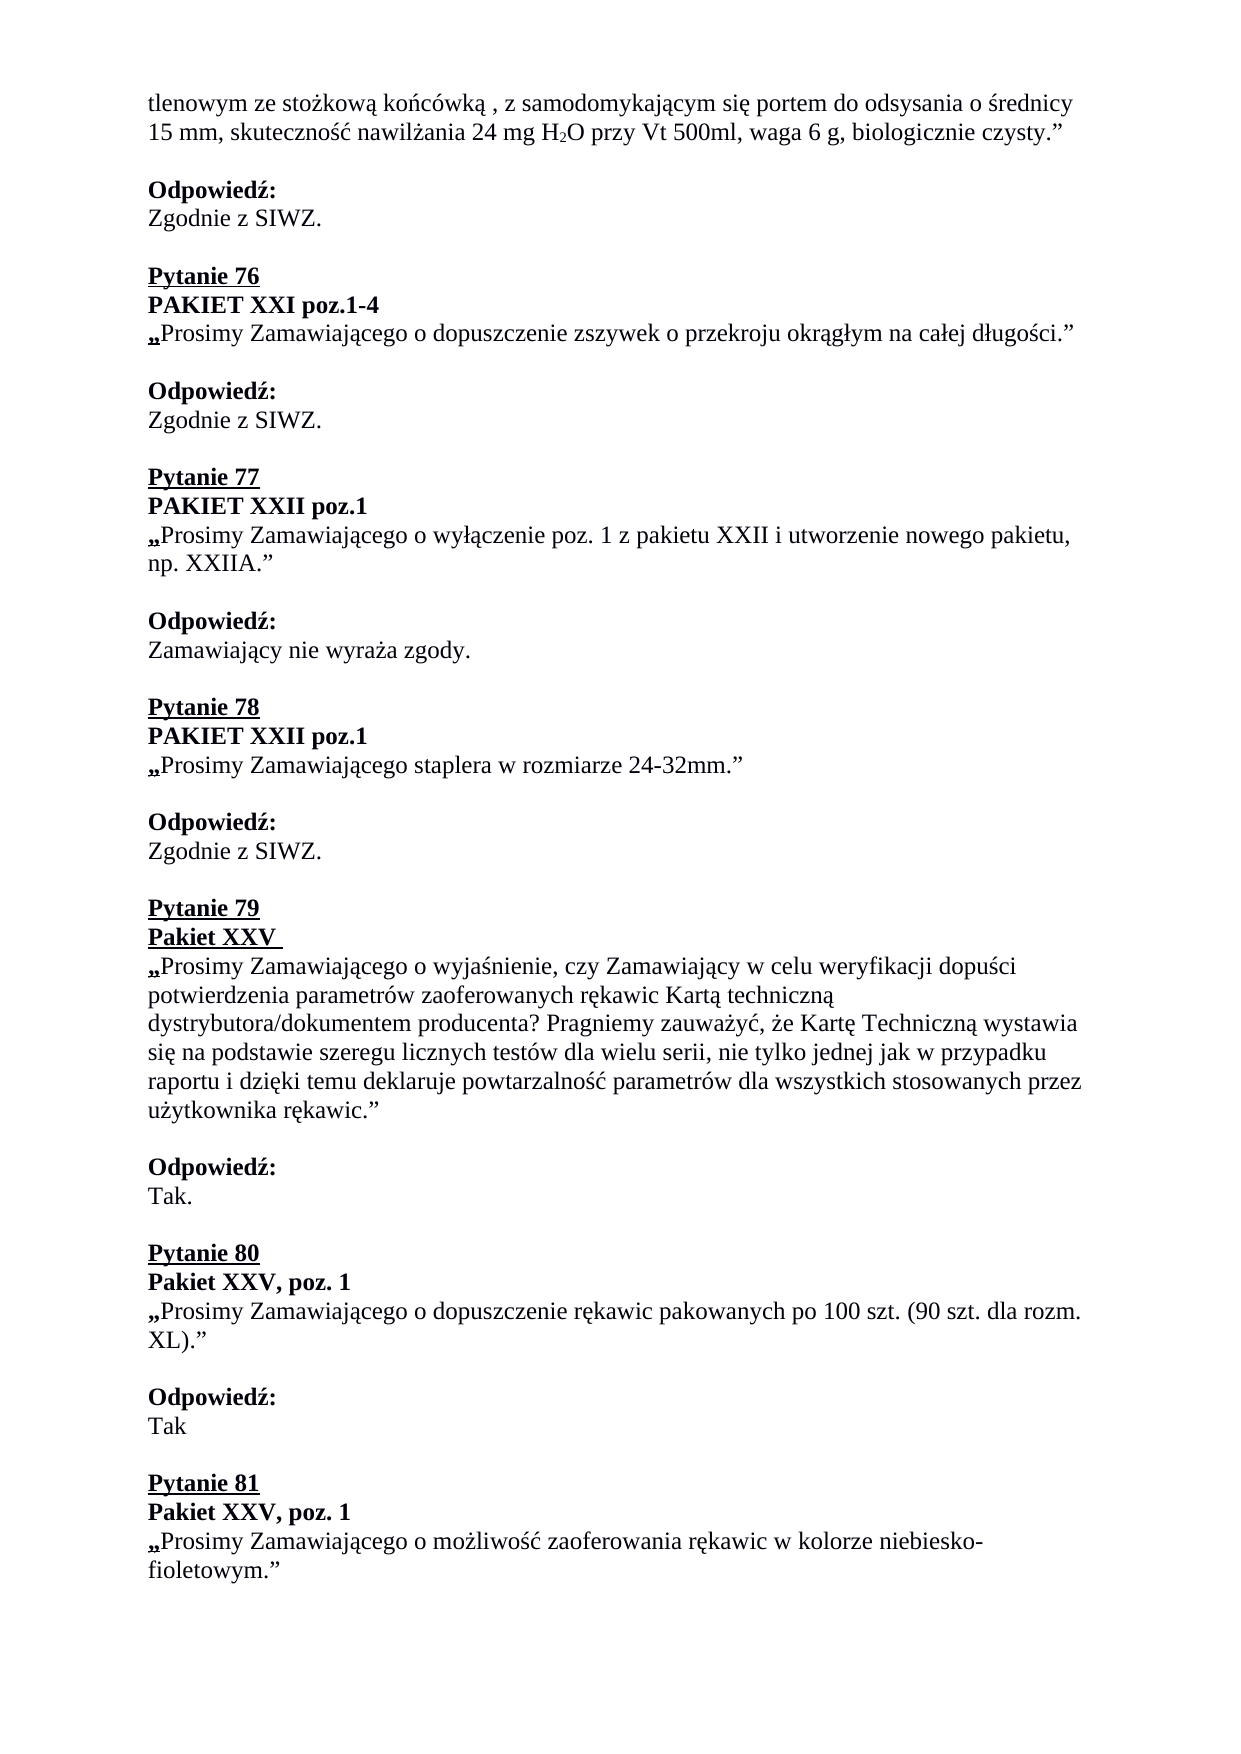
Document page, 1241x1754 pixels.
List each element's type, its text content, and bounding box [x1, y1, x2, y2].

text Pakiet XXV, poz. 1 „Prosimy Zamawiającego o możliwość zaoferowania rękawic w kolorze niebiesko-fioletowym.” [148, 1497, 1093, 1583]
text Odpowiedź: [148, 807, 1093, 836]
text Pakiet XXV, poz. 1 „Prosimy Zamawiającego o dopuszczenie rękawic pakowanych po 100 szt. (90 szt. dla rozm. XL).” [148, 1267, 1093, 1353]
text Pytanie 81 [148, 1468, 1093, 1497]
text Tak. [148, 1181, 1093, 1210]
text Pytanie 80 [148, 1238, 1093, 1267]
text Zgodnie z SIWZ. [148, 836, 1093, 865]
text Odpowiedź: [148, 1152, 1093, 1181]
text Odpowiedź: [148, 376, 1093, 405]
text Odpowiedź: [148, 1382, 1093, 1411]
text Pakiet XXV „Prosimy Zamawiającego o wyjaśnienie, czy Zamawiający w celu weryfikacji dopuści potwierdzenia parametrów zaoferowanych rękawic Kartą techniczną dystrybutora/dokumentem producenta? Pragniemy zauważyć, że Kartę Techniczną wystawia się na podstawie szeregu licznych testów dla wielu serii, nie tylko jednej jak w przypadku raportu i dzięki temu deklaruje powtarzalność parametrów dla wszystkich stosowanych przez użytkownika rękawic.” [148, 922, 1093, 1152]
text PAKIET XXII poz.1 „Prosimy Zamawiającego staplera w rozmiarze 24-32mm.” [148, 721, 1093, 807]
text PAKIET XXI poz.1-4 „Prosimy Zamawiającego o dopuszczenie zszywek o przekroju okrągłym na całej długości.” [148, 290, 1093, 376]
text Pytanie 76 [148, 261, 1093, 290]
text Odpowiedź: [148, 175, 1093, 203]
text Pytanie 78 [148, 663, 1093, 721]
text Zamawiający nie wyraża zgody. [148, 635, 1093, 663]
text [148, 88, 1093, 175]
text Tak [148, 1411, 1093, 1440]
text Odpowiedź: [148, 606, 1093, 635]
text Zgodnie z SIWZ. [148, 405, 1093, 433]
text Zgodnie z SIWZ. [148, 203, 1093, 232]
text Pytanie 79 [148, 893, 1093, 922]
text Pytanie 77 [148, 462, 1093, 491]
text PAKIET XXII poz.1 „Prosimy Zamawiającego o wyłączenie poz. 1 z pakietu XXII i utworzenie nowego pakietu, np. XXIIA.” [148, 491, 1093, 577]
